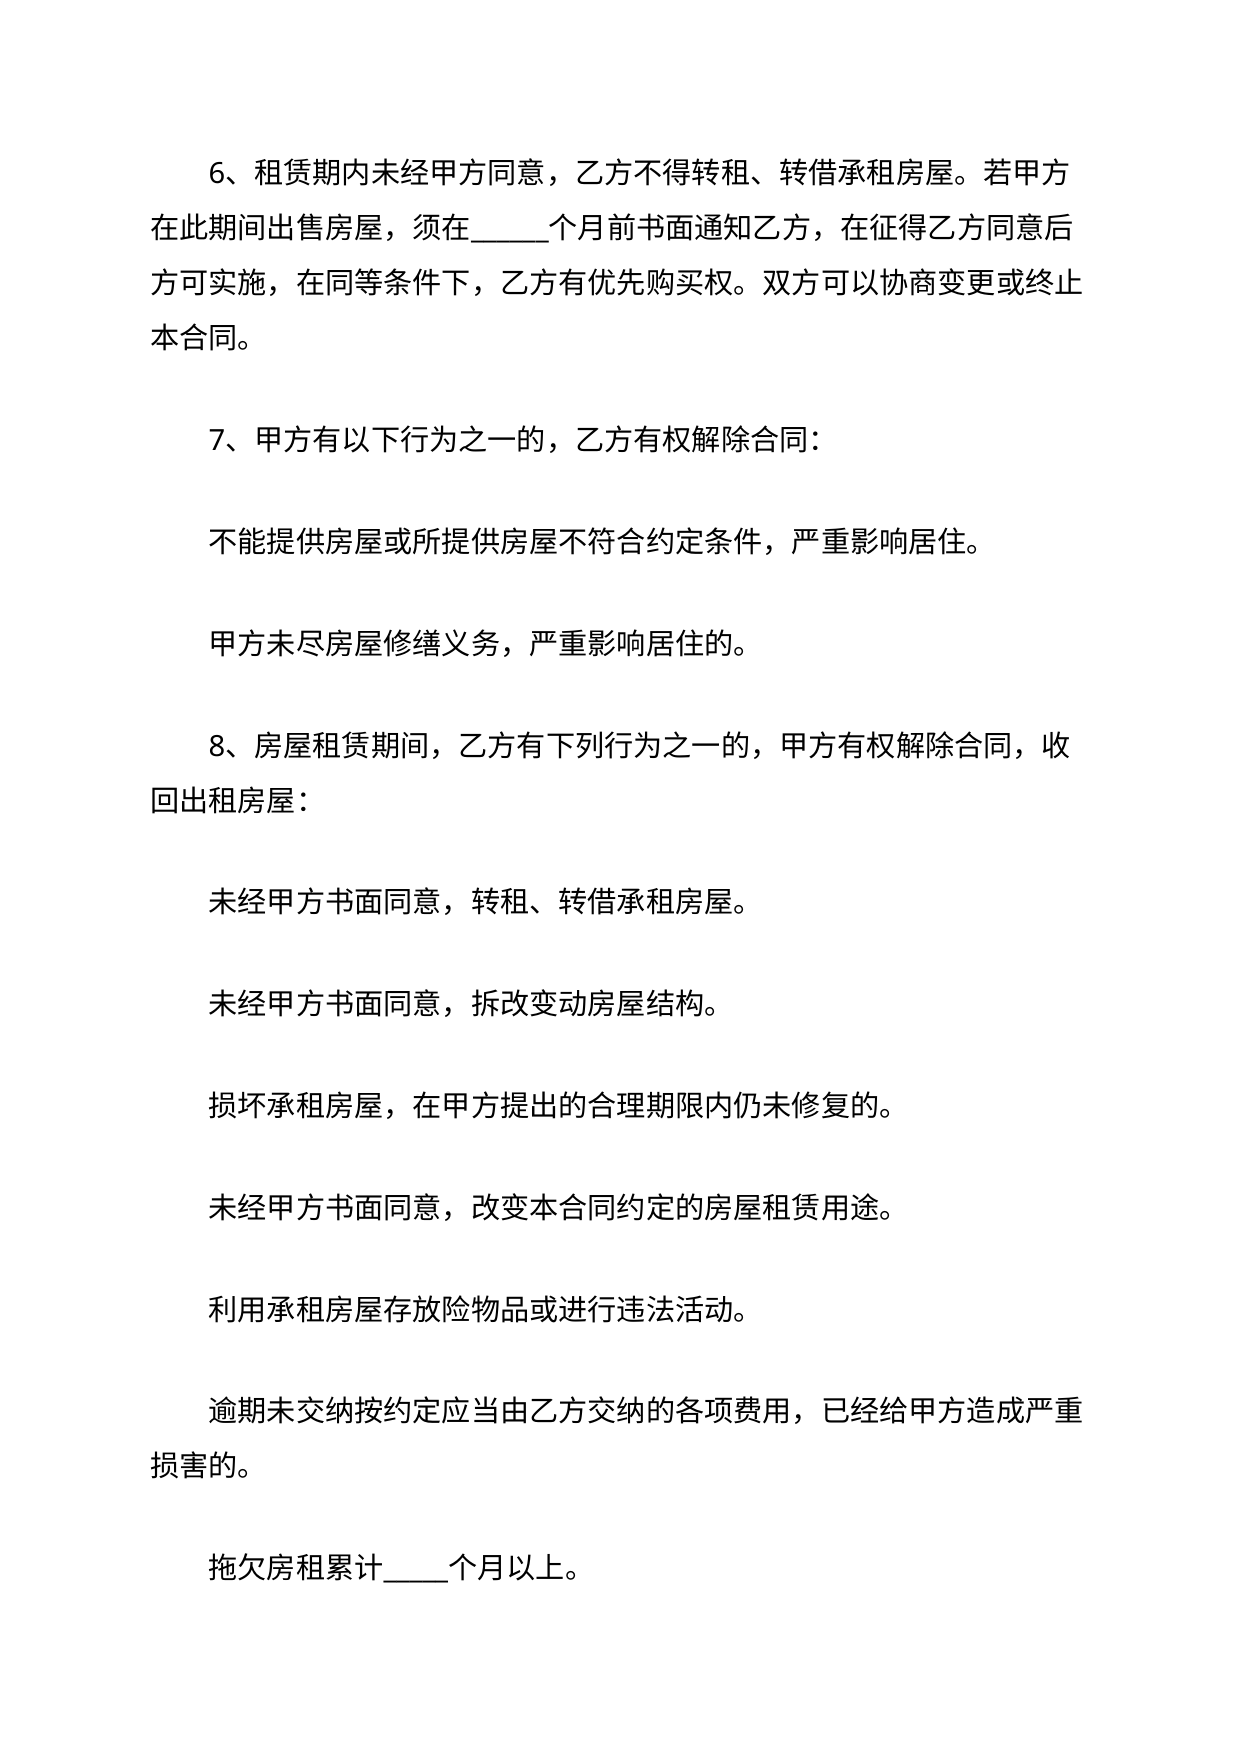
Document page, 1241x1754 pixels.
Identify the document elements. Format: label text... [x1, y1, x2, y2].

text 6、租赁期内未经甲方同意，乙方不得转租、转借承租房屋。若甲方在此期间出售房屋，须在______个月前书面通知乙方，在征得乙方同意后方可实施，在同等条件下，乙方有优先购买权。双方可以协商变更或终止本合同。 [150, 150, 1090, 357]
text 未经甲方书面同意，转租、转借承租房屋。 [150, 879, 1090, 921]
text 不能提供房屋或所提供房屋不符合约定条件，严重影响居住。 [150, 519, 1090, 561]
text 未经甲方书面同意，拆改变动房屋结构。 [150, 981, 1090, 1023]
text 损坏承租房屋，在甲方提出的合理期限内仍未修复的。 [150, 1082, 1090, 1125]
text 7、甲方有以下行为之一的，乙方有权解除合同： [150, 417, 1090, 459]
text 拖欠房租累计_____个月以上。 [150, 1544, 1090, 1587]
text 未经甲方书面同意，改变本合同约定的房屋租赁用途。 [150, 1184, 1090, 1227]
text 逾期未交纳按约定应当由乙方交纳的各项费用，已经给甲方造成严重损害的。 [150, 1388, 1090, 1485]
text 利用承租房屋存放险物品或进行违法活动。 [150, 1286, 1090, 1328]
text 8、房屋租赁期间，乙方有下列行为之一的，甲方有权解除合同，收回出租房屋： [150, 722, 1090, 819]
text 甲方未尽房屋修缮义务，严重影响居住的。 [150, 620, 1090, 663]
